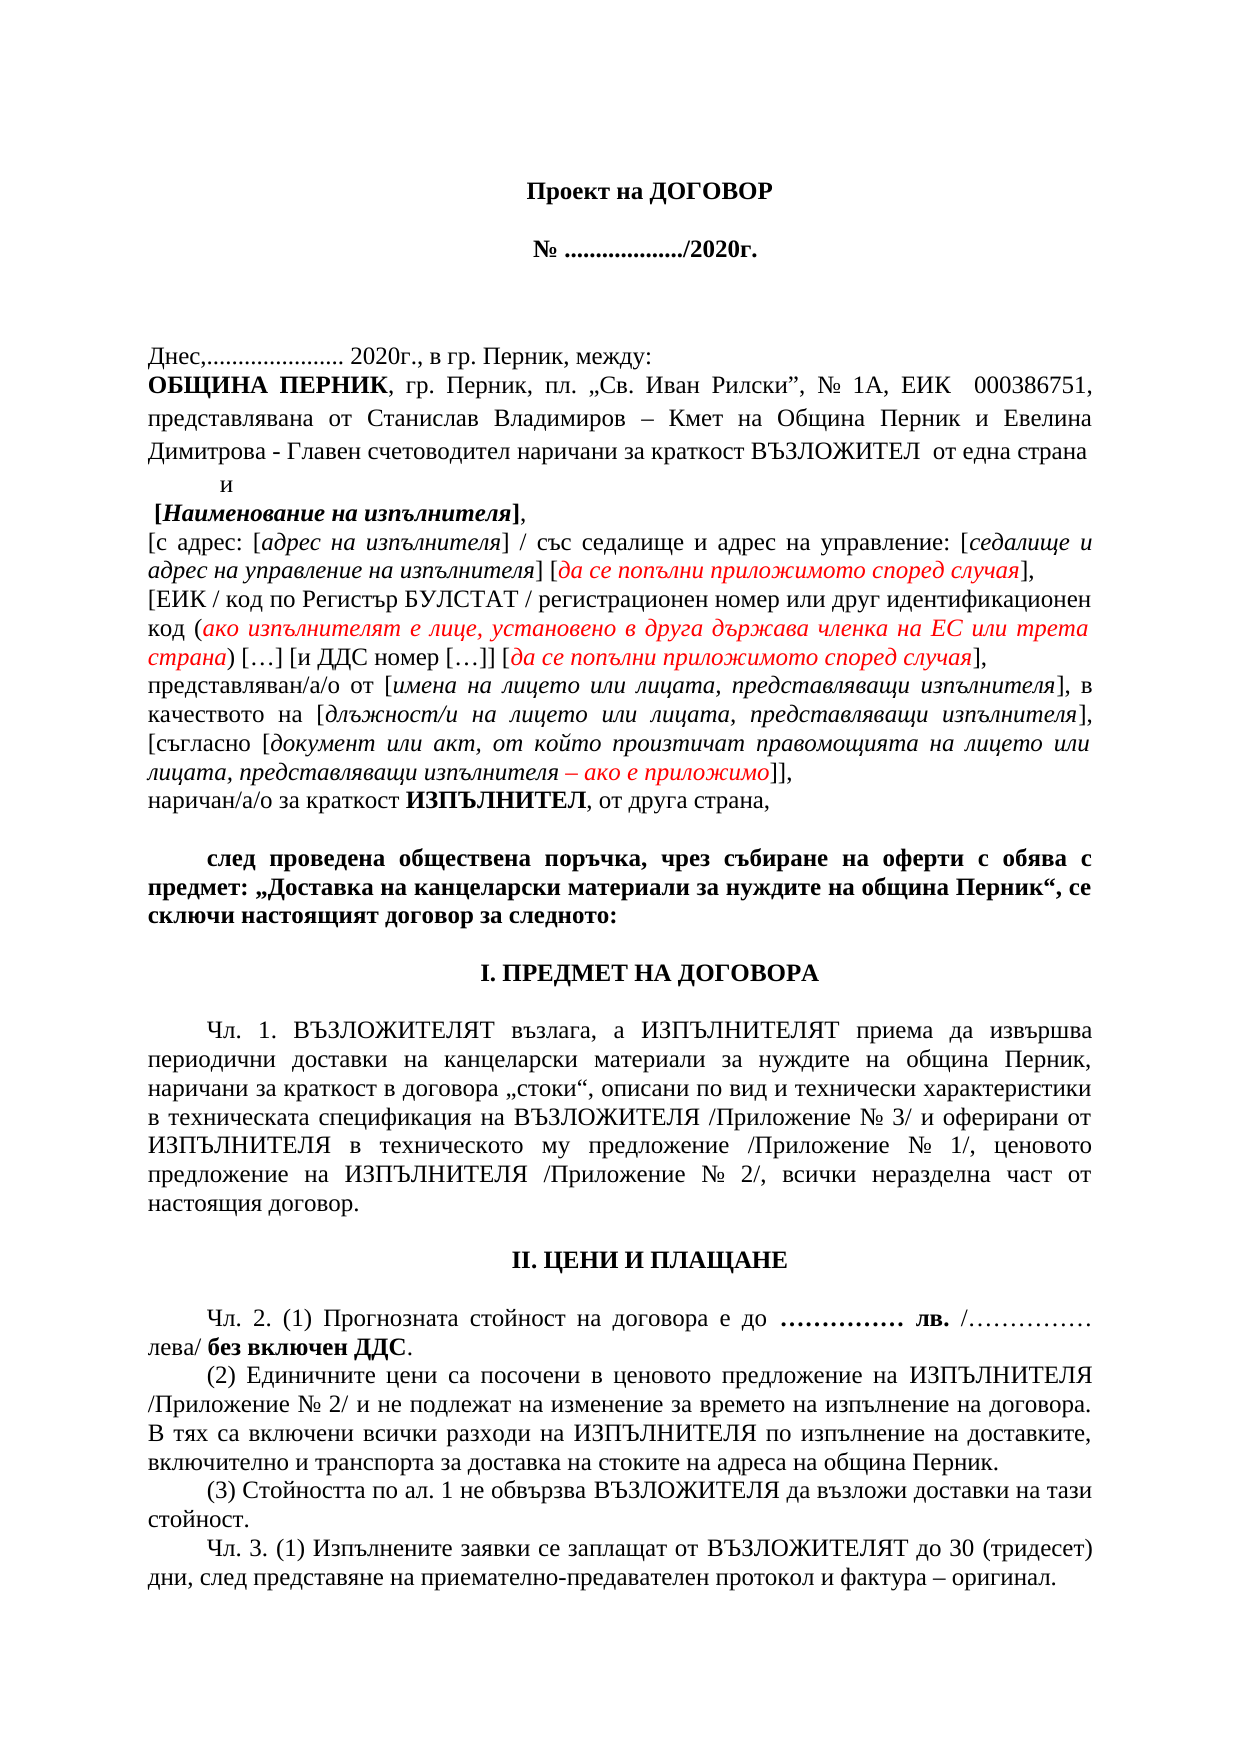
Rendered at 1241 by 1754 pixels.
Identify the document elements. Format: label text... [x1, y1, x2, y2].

text Чл. 1. ВЪЗЛОЖИТЕЛЯТ възлага, а изпълнителят приема да извършва периодични доставки на канцеларски материали за нуждите на община Перник, наричани за краткост в договора „стоки“, описани по вид и технически характеристики в техническата спецификация на ВЪЗЛОЖИТЕЛЯ /Приложение № 3/ и оферирани от ИЗПЪЛНИТЕЛЯ в техническото му предложение /Приложение № 1/, ценовото предложение на ИЗПЪЛНИТЕЛЯ /Приложение № 2/, всички неразделна част от настоящия договор. [148, 1015, 1093, 1217]
text след проведена обществена поръчка, чрез събиране на оферти с обява с предмет: „Доставка на канцеларски материали за нуждите на община Перник“, се сключи настоящият договор за следното: [148, 843, 1093, 929]
text представляван/а/о от [имена на лицето или лицата, представляващи изпълнителя], в качеството на [длъжност/и на лицето или лицата, представляващи изпълнителя], [съгласно [документ или акт, от който произтичат правомощията на лицето или лицата, представляващи изпълнителя – ако е приложимо]], [148, 670, 1093, 785]
text Чл. 3. (1) Изпълнените заявки се заплащат от ВЪЗЛОЖИТЕЛЯТ до 30 (тридесет) дни, след представяне на приемателно-предавателен протокол и фактура – оригинал. [148, 1533, 1093, 1590]
text (3) Стойността по ал. 1 не обвързва Възложителя да възложи доставки на тази стойност. [148, 1475, 1093, 1533]
text [Наименование на изпълнителя], [148, 498, 1093, 527]
text I. ПРЕДМЕТ НА ДОГОВОРА [148, 958, 1093, 987]
text № .................../2020г. [148, 234, 1093, 263]
text Днес,...................... 2020г., в гр. Перник, между: [148, 341, 1121, 370]
text и [148, 469, 1091, 498]
text (2) Единичните цени са посочени в ценовото предложение на Изпълнителя /Приложение № 2/ и не подлежат на изменение за времето на изпълнение на договора. В тях са включени всички разходи на ИЗПЪЛНИТЕЛЯ по изпълнение на доставките, включително и транспорта за доставка на стоките на адреса на община Перник. [148, 1360, 1093, 1475]
text Чл. 2. (1) Прогнозната стойност на договора е до …………… лв. /…………… лева/ без включен ДДС. [148, 1303, 1093, 1360]
text [ЕИК / код по Регистър БУЛСТАТ / регистрационен номер или друг идентификационен код (ако изпълнителят е лице, установено в друга държава членка на ЕС или трета страна) […] [и ДДС номер […]] [да се попълни приложимото според случая], [148, 584, 1093, 670]
text [с адрес: [адрес на изпълнителя] / със седалище и адрес на управление: [седалище и адрес на управление на изпълнителя] [да се попълни приложимото според случая], [148, 527, 1093, 584]
text ОБЩИНА ПЕРНИК, гр. Перник, пл. „Св. Иван Рилски”, № 1А, ЕИК 000386751, представлявана от Станислав Владимиров – Кмет на Община Перник и Евелина Димитрова - Главен счетоводител наричани за краткост ВЪЗЛОЖИТЕЛ от една страна [148, 370, 1093, 465]
text Проект на ДОГОВОР [148, 176, 1093, 205]
text наричан/а/о за краткост ИЗПЪЛНИТЕЛ, от друга страна, [148, 785, 1093, 814]
text ІІ. ЦЕНИ И ПЛАЩАНЕ [148, 1245, 1093, 1274]
